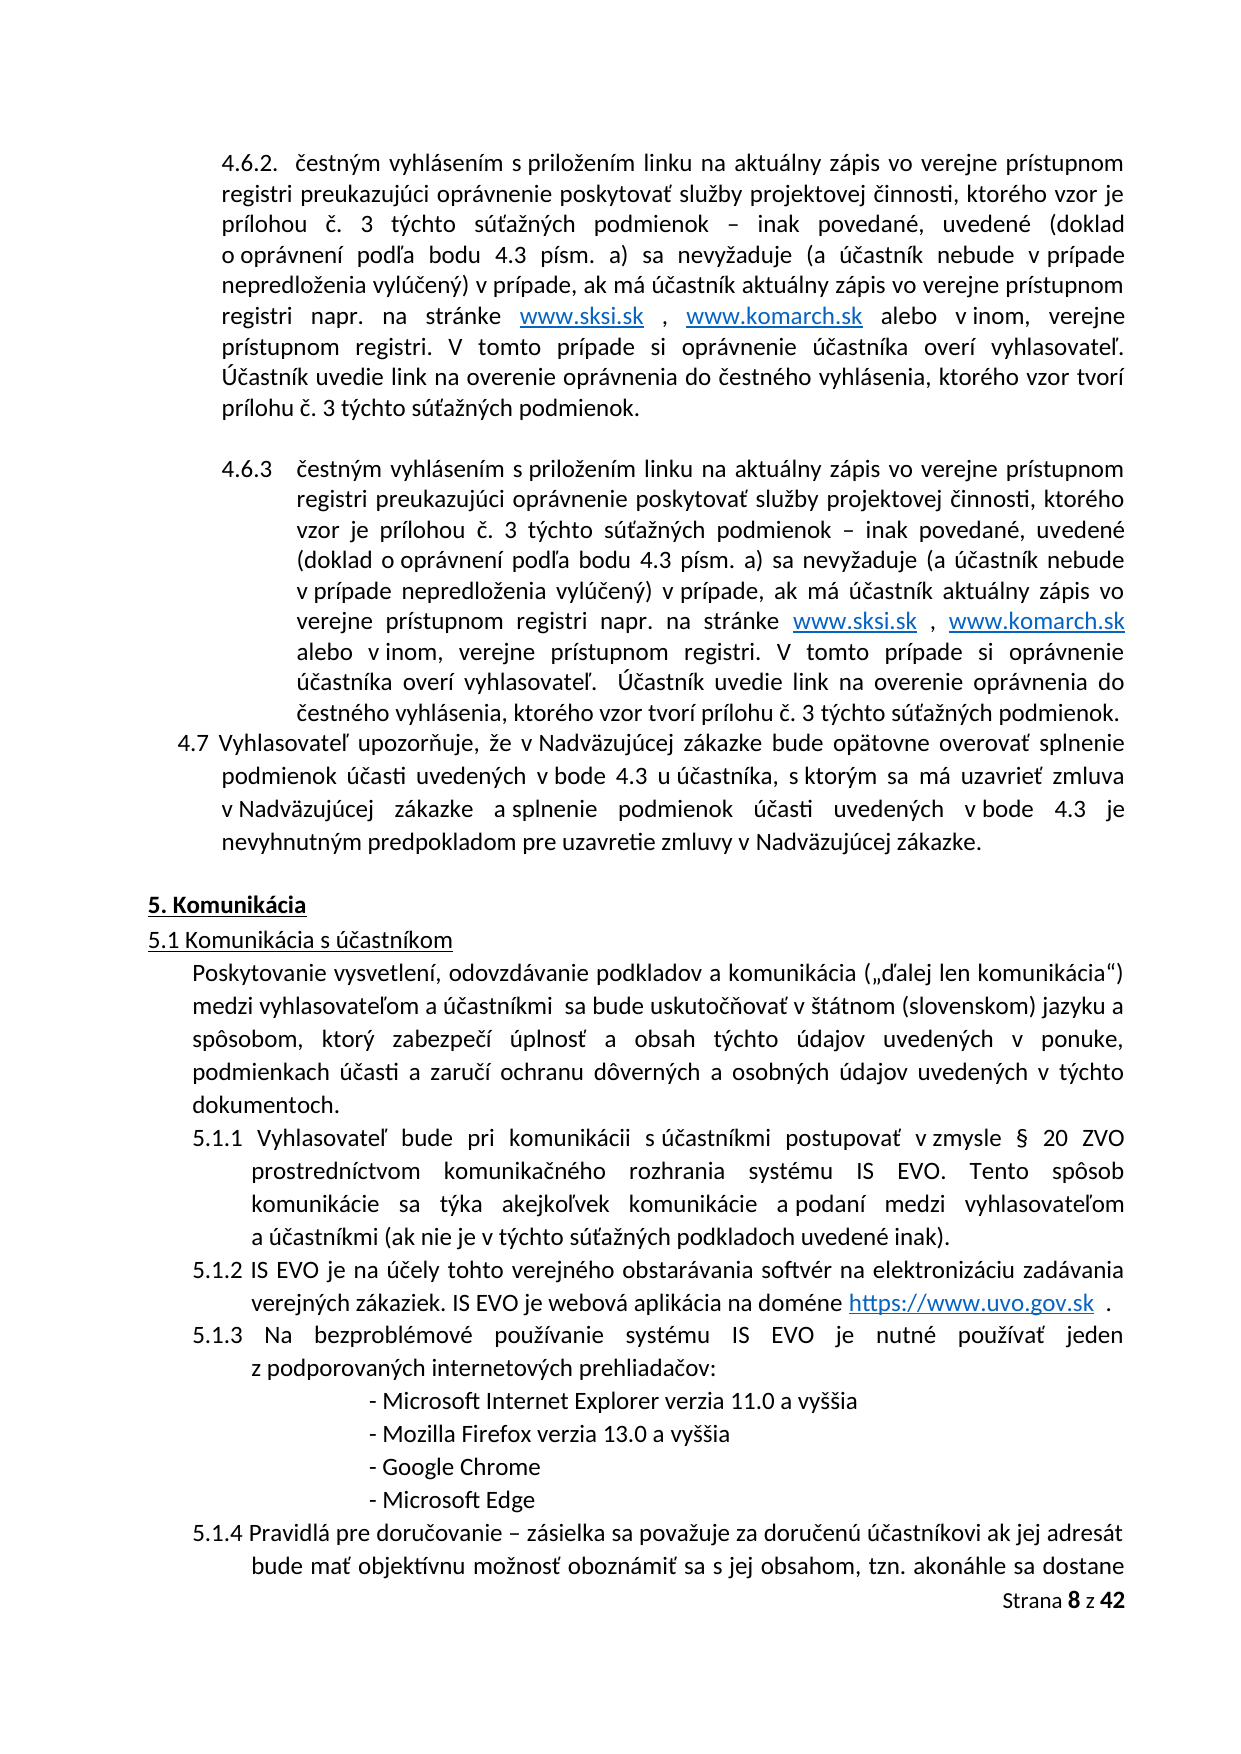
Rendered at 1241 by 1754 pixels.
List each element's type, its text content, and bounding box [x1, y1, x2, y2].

text - Microsoft Edge [251, 1484, 1125, 1515]
text 5.1.2 IS EVO je na účely tohto verejného obstarávania softvér na elektronizáciu zadávania verejných zákaziek. IS EVO je webová aplikácia na doméne https://www.uvo.gov.sk . [192, 1254, 1125, 1317]
text 5.1 Komunikácia s účastníkom [148, 925, 1125, 955]
text 5.1.3 Na bezproblémové používanie systému IS EVO je nutné používať jeden z podporovaných internetových prehliadačov: [192, 1320, 1125, 1383]
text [192, 1517, 1125, 1581]
text 5. Komunikácia [148, 890, 1125, 920]
text - Microsoft Internet Explorer verzia 11.0 a vyššia [251, 1386, 1125, 1416]
text Poskytovanie vysvetlení, odovzdávanie podkladov a komunikácia („ďalej len komunikácia“) medzi vyhlasovateľom a účastníkmi sa bude uskutočňovať v štátnom (slovenskom) jazyku a spôsobom, ktorý zabezpečí úplnosť a obsah týchto údajov uvedených v ponuke, podmienkach účasti a zaručí ochranu dôverných a osobných údajov uvedených v týchto dokumentoch. [192, 958, 1125, 1120]
text - Google Chrome [251, 1451, 1125, 1482]
list čestným vyhlásením s priložením linku na aktuálny zápis vo verejne prístupnom registri preukazujúci oprávnenie poskytovať služby projektovej činnosti, ktorého vzor je prílohou č. 3 týchto súťažných podmienok – inak povedané, uvedené (doklad o oprávnení podľa bodu 4.3 písm. a) sa nevyžaduje (a účastník nebude v prípade nepredloženia vylúčený) v prípade, ak má účastník aktuálny zápis vo verejne prístupnom registri napr. na stránke www.sksi.sk , www.komarch.sk alebo v inom, verejne prístupnom registri. V tomto prípade si oprávnenie účastníka overí vyhlasovateľ. Účastník uvedie link na overenie oprávnenia do čestného vyhlásenia, ktorého vzor tvorí prílohu č. 3 týchto súťažných podmienok. [221, 453, 1125, 727]
text - Mozilla Firefox verzia 13.0 a vyššia [251, 1418, 1125, 1449]
text 5.1.1 Vyhlasovateľ bude pri komunikácii s účastníkmi postupovať v zmysle § 20 ZVO prostredníctvom komunikačného rozhrania systému IS EVO. Tento spôsob komunikácie sa týka akejkoľvek komunikácie a podaní medzi vyhlasovateľom a účastníkmi (ak nie je v týchto súťažných podkladoch uvedené inak). [192, 1122, 1125, 1251]
text 4.7 Vyhlasovateľ upozorňuje, že v Nadväzujúcej zákazke bude opätovne overovať splnenie podmienok účasti uvedených v bode 4.3 u účastníka, s ktorým sa má uzavrieť zmluva v Nadväzujúcej zákazke a splnenie podmienok účasti uvedených v bode 4.3 je nevyhnutným predpokladom pre uzavretie zmluvy v Nadväzujúcej zákazke. [177, 727, 1125, 857]
text 4.6.2. čestným vyhlásením s priložením linku na aktuálny zápis vo verejne prístupnom registri preukazujúci oprávnenie poskytovať služby projektovej činnosti, ktorého vzor je prílohou č. 3 týchto súťažných podmienok – inak povedané, uvedené (doklad o oprávnení podľa bodu 4.3 písm. a) sa nevyžaduje (a účastník nebude v prípade nepredloženia vylúčený) v prípade, ak má účastník aktuálny zápis vo verejne prístupnom registri napr. na stránke www.sksi.sk , www.komarch.sk alebo v inom, verejne prístupnom registri. V tomto prípade si oprávnenie účastníka overí vyhlasovateľ. Účastník uvedie link na overenie oprávnenia do čestného vyhlásenia, ktorého vzor tvorí prílohu č. 3 týchto súťažných podmienok. [221, 148, 1125, 422]
